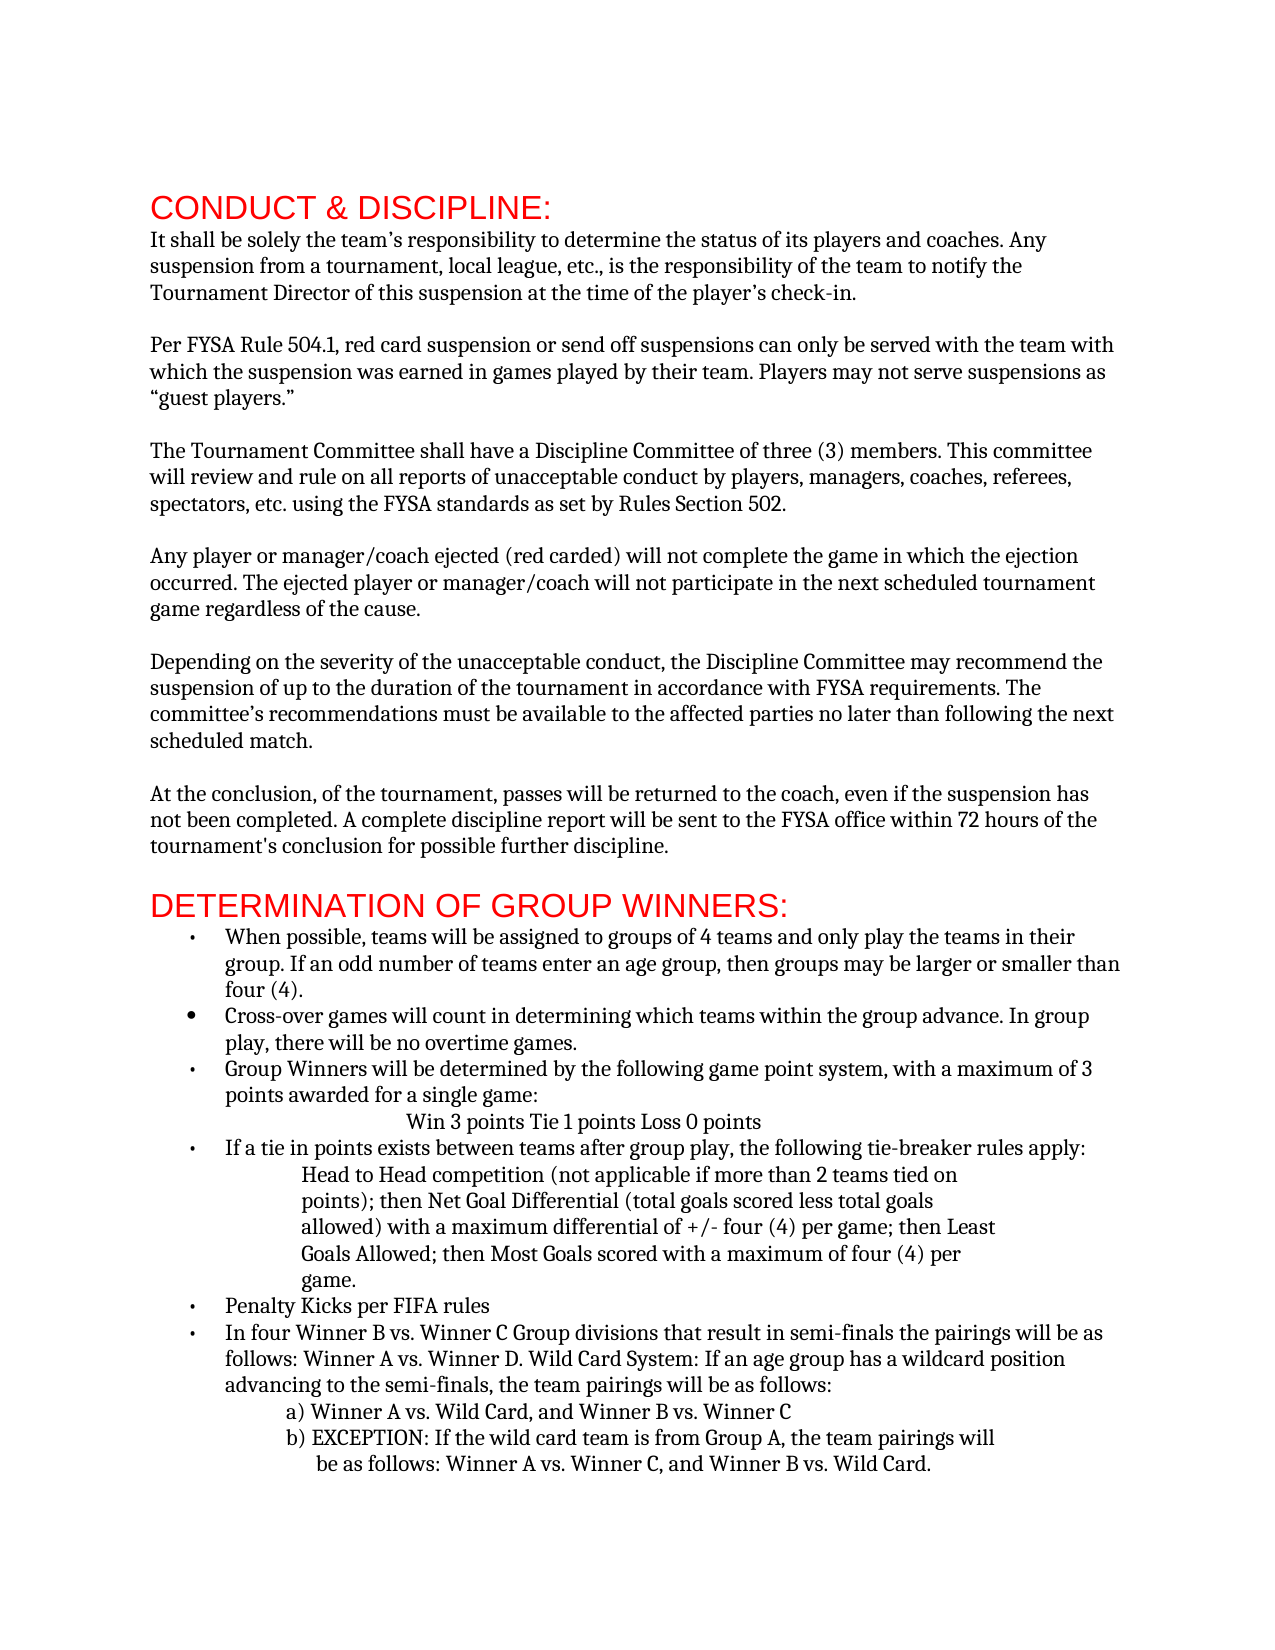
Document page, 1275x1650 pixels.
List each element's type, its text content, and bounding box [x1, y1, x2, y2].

text allowed) with a maximum differential of +/- four (4) per game; then Least [150, 1214, 1125, 1240]
text DETERMINATION OF GROUP WINNERS: [150, 886, 1125, 924]
text points); then Net Goal Differential (total goals scored less total goals [150, 1188, 1125, 1214]
text game. [151, 1267, 1125, 1293]
list Penalty Kicks per FIFA rules [187, 1293, 1125, 1319]
list Group Winners will be determined by the following game point system, with a maximum of 3 points awarded for a single game: [187, 1056, 1125, 1109]
text a) Winner A vs. Wild Card, and Winner B vs. Winner C [150, 1398, 1125, 1425]
text Head to Head competition (not applicable if more than 2 teams tied on [150, 1161, 1125, 1188]
text Win 3 points Tie 1 points Loss 0 points [225, 1109, 1125, 1135]
list Cross-over games will count in determining which teams within the group advance. In group play, there will be no overtime games. [187, 1003, 1125, 1056]
text CONDUCT & DISCIPLINE: [150, 188, 1125, 227]
text Per FYSA Rule 504.1, red card suspension or send off suspensions can only be served with the team with which the suspension was earned in games played by their team. Players may not serve suspensions as “guest players.” [150, 332, 1125, 411]
text It shall be solely the team’s responsibility to determine the status of its players and coaches. Any suspension from a tournament, local league, etc., is the responsibility of the team to notify the Tournament Director of this suspension at the time of the player’s check-in. [150, 227, 1125, 306]
text be as follows: Winner A vs. Winner C, and Winner B vs. Wild Card. [150, 1451, 1125, 1478]
text At the conclusion, of the tournament, passes will be returned to the coach, even if the suspension has not been completed. A complete discipline report will be sent to the FYSA office within 72 hours of the tournament's conclusion for possible further discipline. [150, 780, 1125, 859]
list If a tie in points exists between teams after group play, the following tie-breaker rules apply: [187, 1135, 1125, 1161]
text The Tournament Committee shall have a Discipline Committee of three (3) members. This committee will review and rule on all reports of unacceptable conduct by players, managers, coaches, referees, spectators, etc. using the FYSA standards as set by Rules Section 502. [150, 438, 1125, 517]
text Depending on the severity of the unacceptable conduct, the Discipline Committee may recommend the suspension of up to the duration of the tournament in accordance with FYSA requirements. The committee’s recommendations must be available to the affected parties no later than following the next scheduled match. [150, 648, 1125, 754]
list In four Winner B vs. Winner C Group divisions that result in semi-finals the pairings will be as follows: Winner A vs. Winner D. Wild Card System: If an age group has a wildcard position advancing to the semi-finals, the team pairings will be as follows: [187, 1319, 1125, 1398]
list When possible, teams will be assigned to groups of 4 teams and only play the teams in their group. If an odd number of teams enter an age group, then groups may be larger or smaller than four (4). [187, 924, 1125, 1003]
text Goals Allowed; then Most Goals scored with a maximum of four (4) per [150, 1240, 1125, 1267]
text b) EXCEPTION: If the wild card team is from Group A, the team pairings will [150, 1425, 1125, 1451]
text Any player or manager/coach ejected (red carded) will not complete the game in which the ejection occurred. The ejected player or manager/coach will not participate in the next scheduled tournament game regardless of the cause. [150, 543, 1125, 622]
